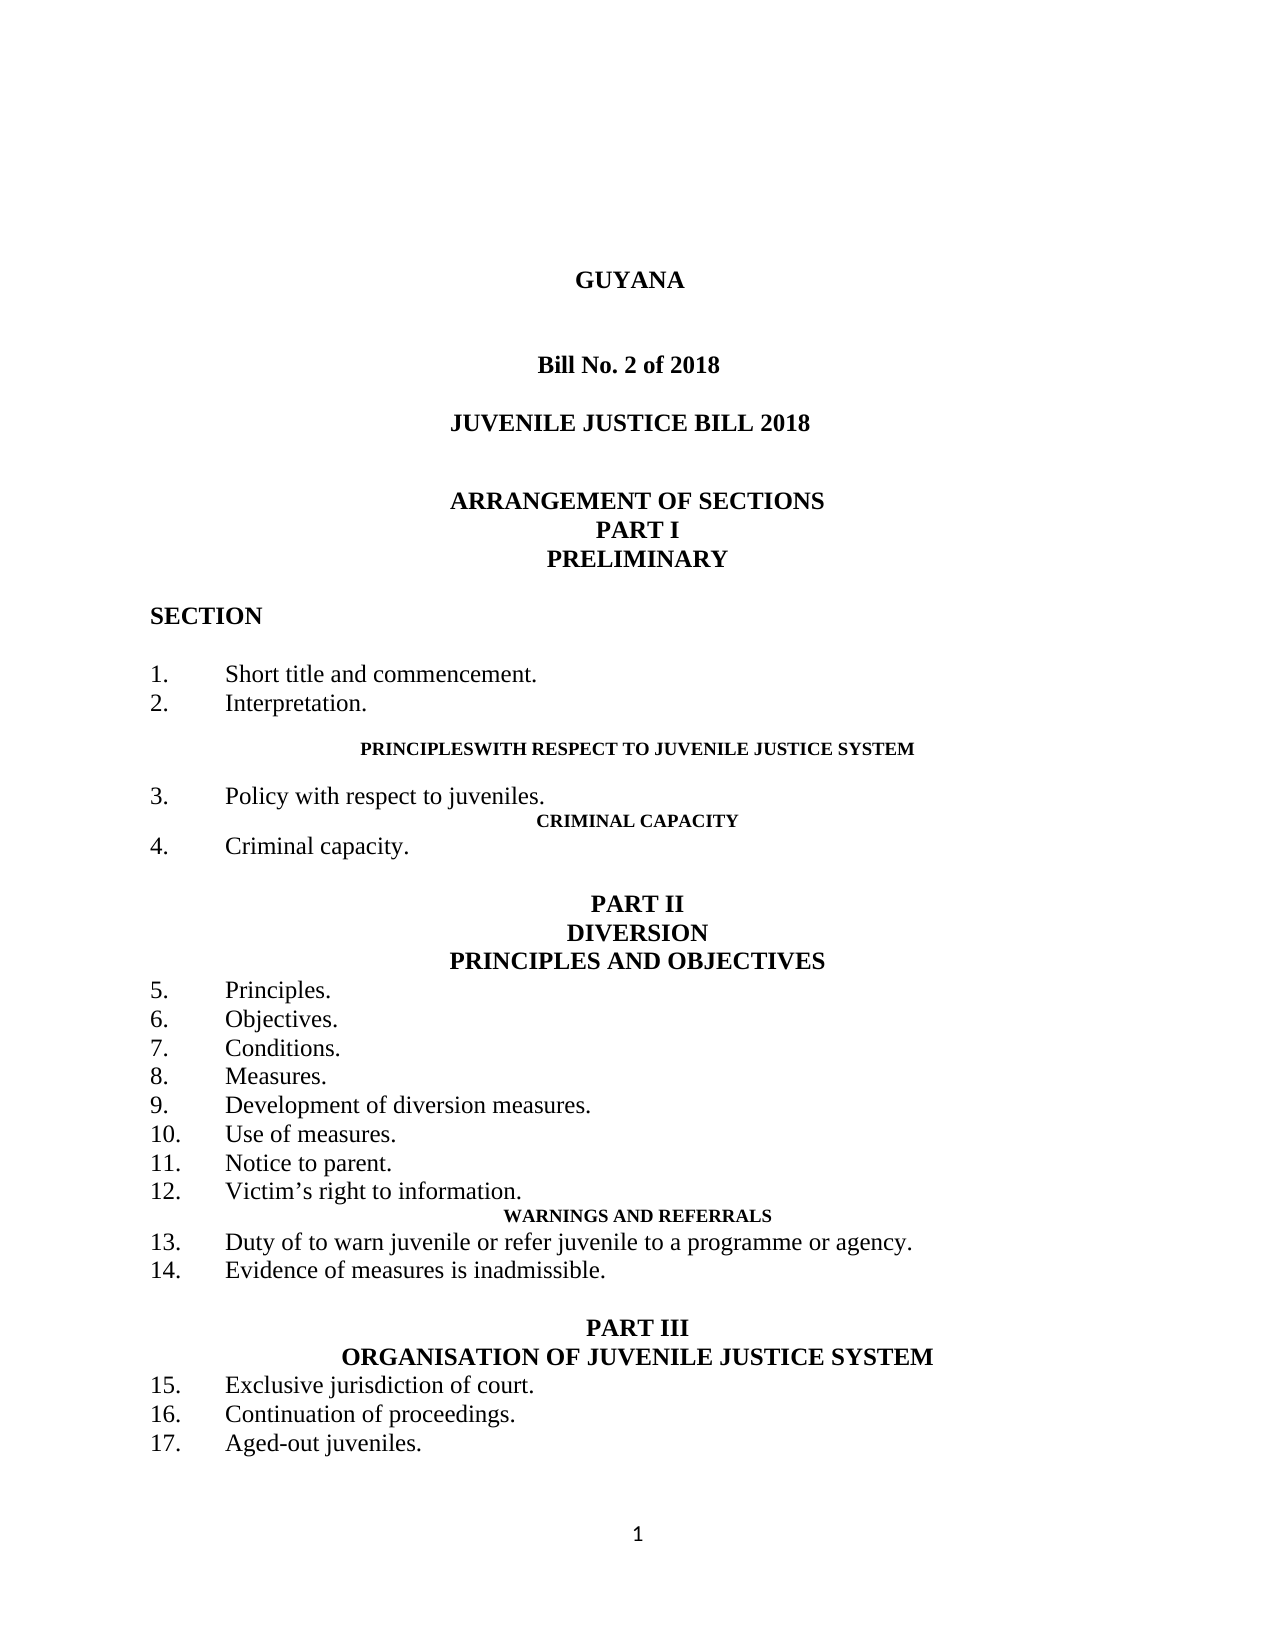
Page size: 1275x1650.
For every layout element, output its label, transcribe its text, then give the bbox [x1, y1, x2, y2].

text ARRANGEMENT OF SECTIONS [150, 486, 1125, 515]
text PART I [150, 515, 1125, 544]
text WARNINGS AND REFERRALS [150, 1205, 1125, 1227]
text PRINCIPLES AND OBJECTIVES [150, 946, 1125, 975]
text 17. Aged-out juveniles. [150, 1428, 1125, 1457]
text 5. Principles. [150, 975, 1125, 1004]
text CRIMINAL CAPACITY [150, 810, 1125, 831]
text 1. Short title and commencement. [150, 659, 1125, 688]
text ORGANISATION OF JUVENILE JUSTICE SYSTEM [150, 1342, 1125, 1370]
text 10. Use of measures. [150, 1119, 1125, 1148]
text DIVERSION [150, 918, 1125, 946]
text 12. Victim’s right to information. [150, 1176, 1125, 1205]
text PART II [150, 889, 1125, 918]
text SECTION [150, 601, 1125, 630]
text 7. Conditions. [150, 1033, 1125, 1061]
text 9. Development of diversion measures. [150, 1090, 1125, 1119]
text PRINCIPLESWITH RESPECT TO JUVENILE JUSTICE SYSTEM [150, 738, 1125, 759]
text 11. Notice to parent. [150, 1148, 1125, 1176]
text PRELIMINARY [150, 544, 1125, 573]
text 3. Policy with respect to juveniles. [150, 781, 1125, 810]
text 13. Duty of to warn juvenile or refer juvenile to a programme or agency. [150, 1227, 1125, 1255]
text Bill No. 2 of 2018 [150, 351, 1125, 379]
text GUYANA [150, 265, 1125, 294]
text 15. Exclusive jurisdiction of court. [150, 1370, 1125, 1399]
text 16. Continuation of proceedings. [150, 1399, 1125, 1428]
text 2. Interpretation. [150, 688, 1125, 716]
text 6. Objectives. [150, 1004, 1125, 1033]
text PART III [150, 1313, 1125, 1342]
text 14. Evidence of measures is inadmissible. [150, 1255, 1125, 1284]
text 8. Measures. [150, 1061, 1125, 1090]
text 4. Criminal capacity. [150, 831, 1125, 860]
text JUVENILE JUSTICE BILL 2018 [375, 408, 1125, 437]
